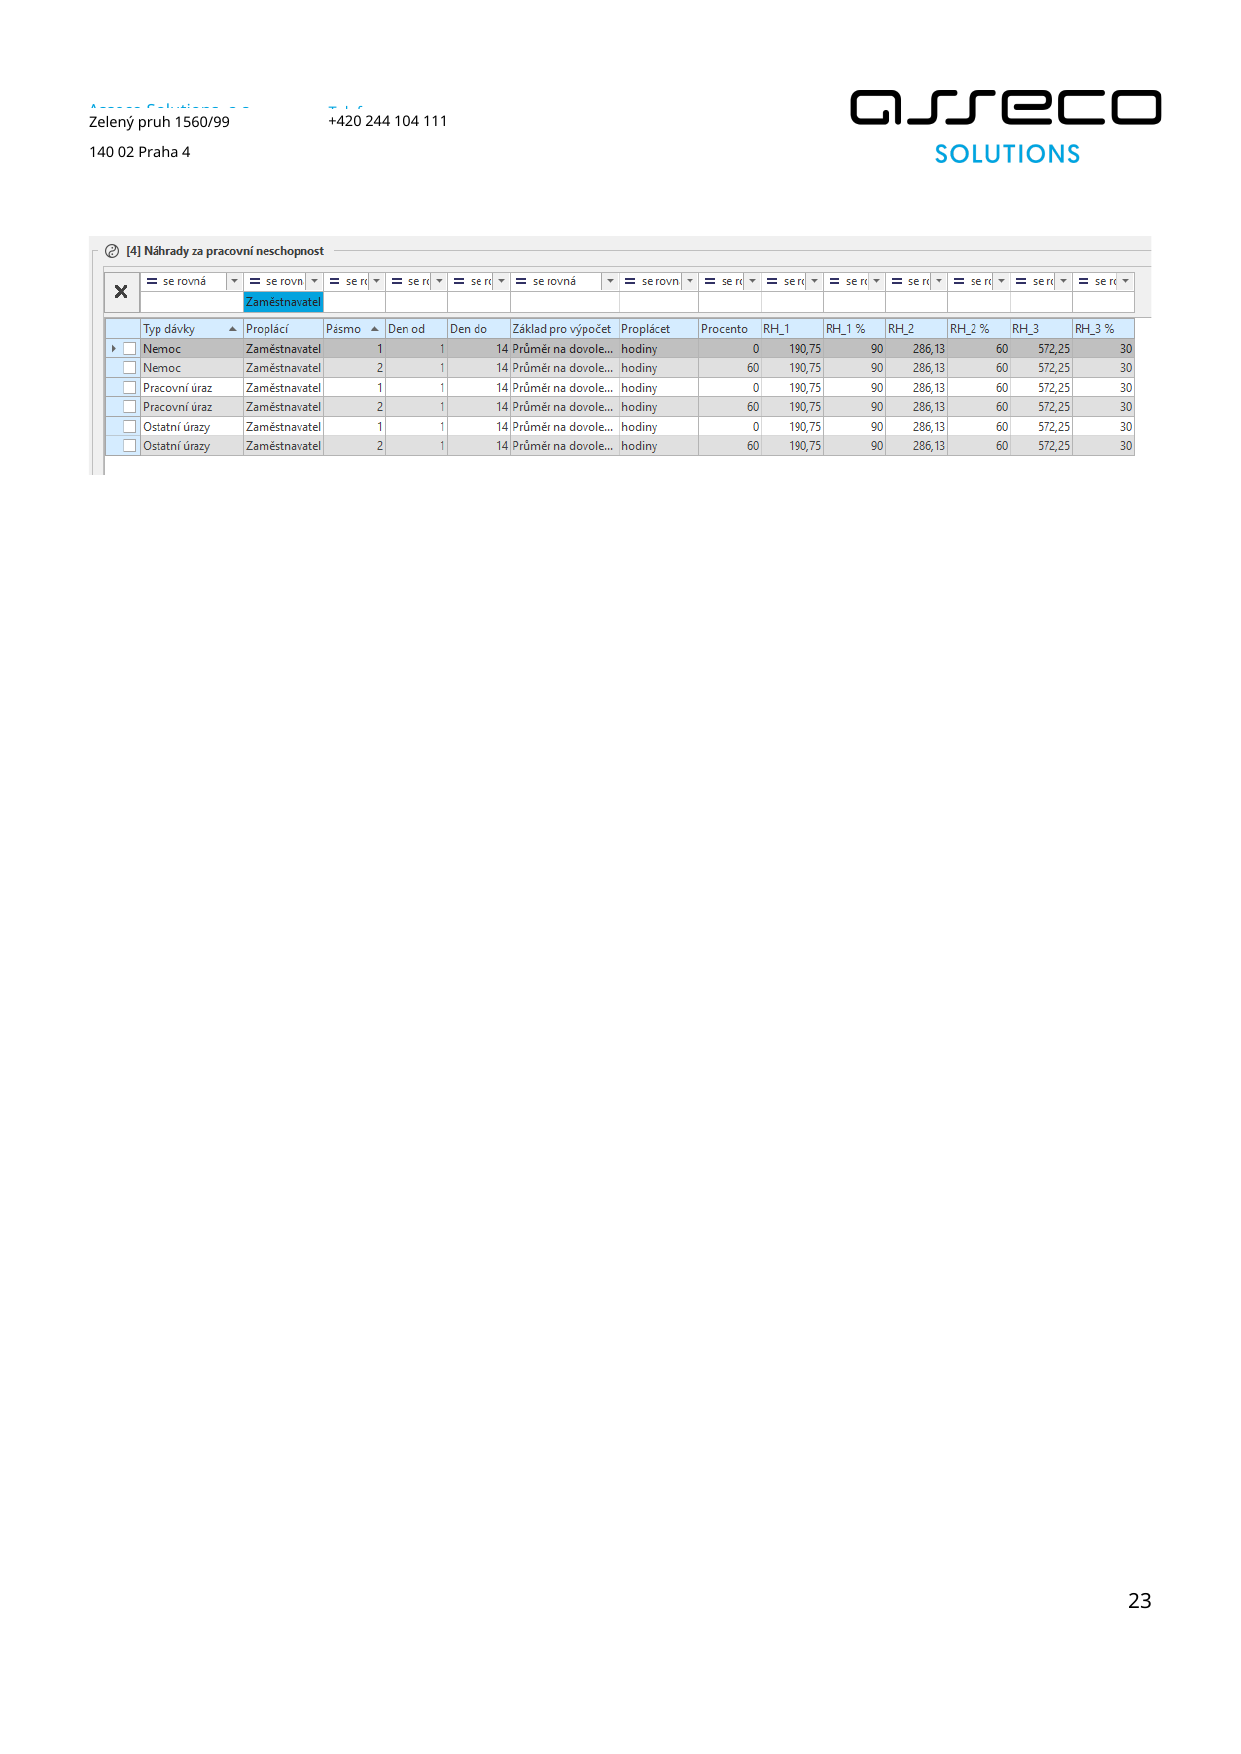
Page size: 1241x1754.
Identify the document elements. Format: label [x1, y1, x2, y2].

picture [1030, 148, 1041, 160]
picture [954, 148, 965, 160]
picture [88, 236, 1152, 475]
picture [850, 90, 1162, 163]
picture [1053, 153, 1060, 163]
